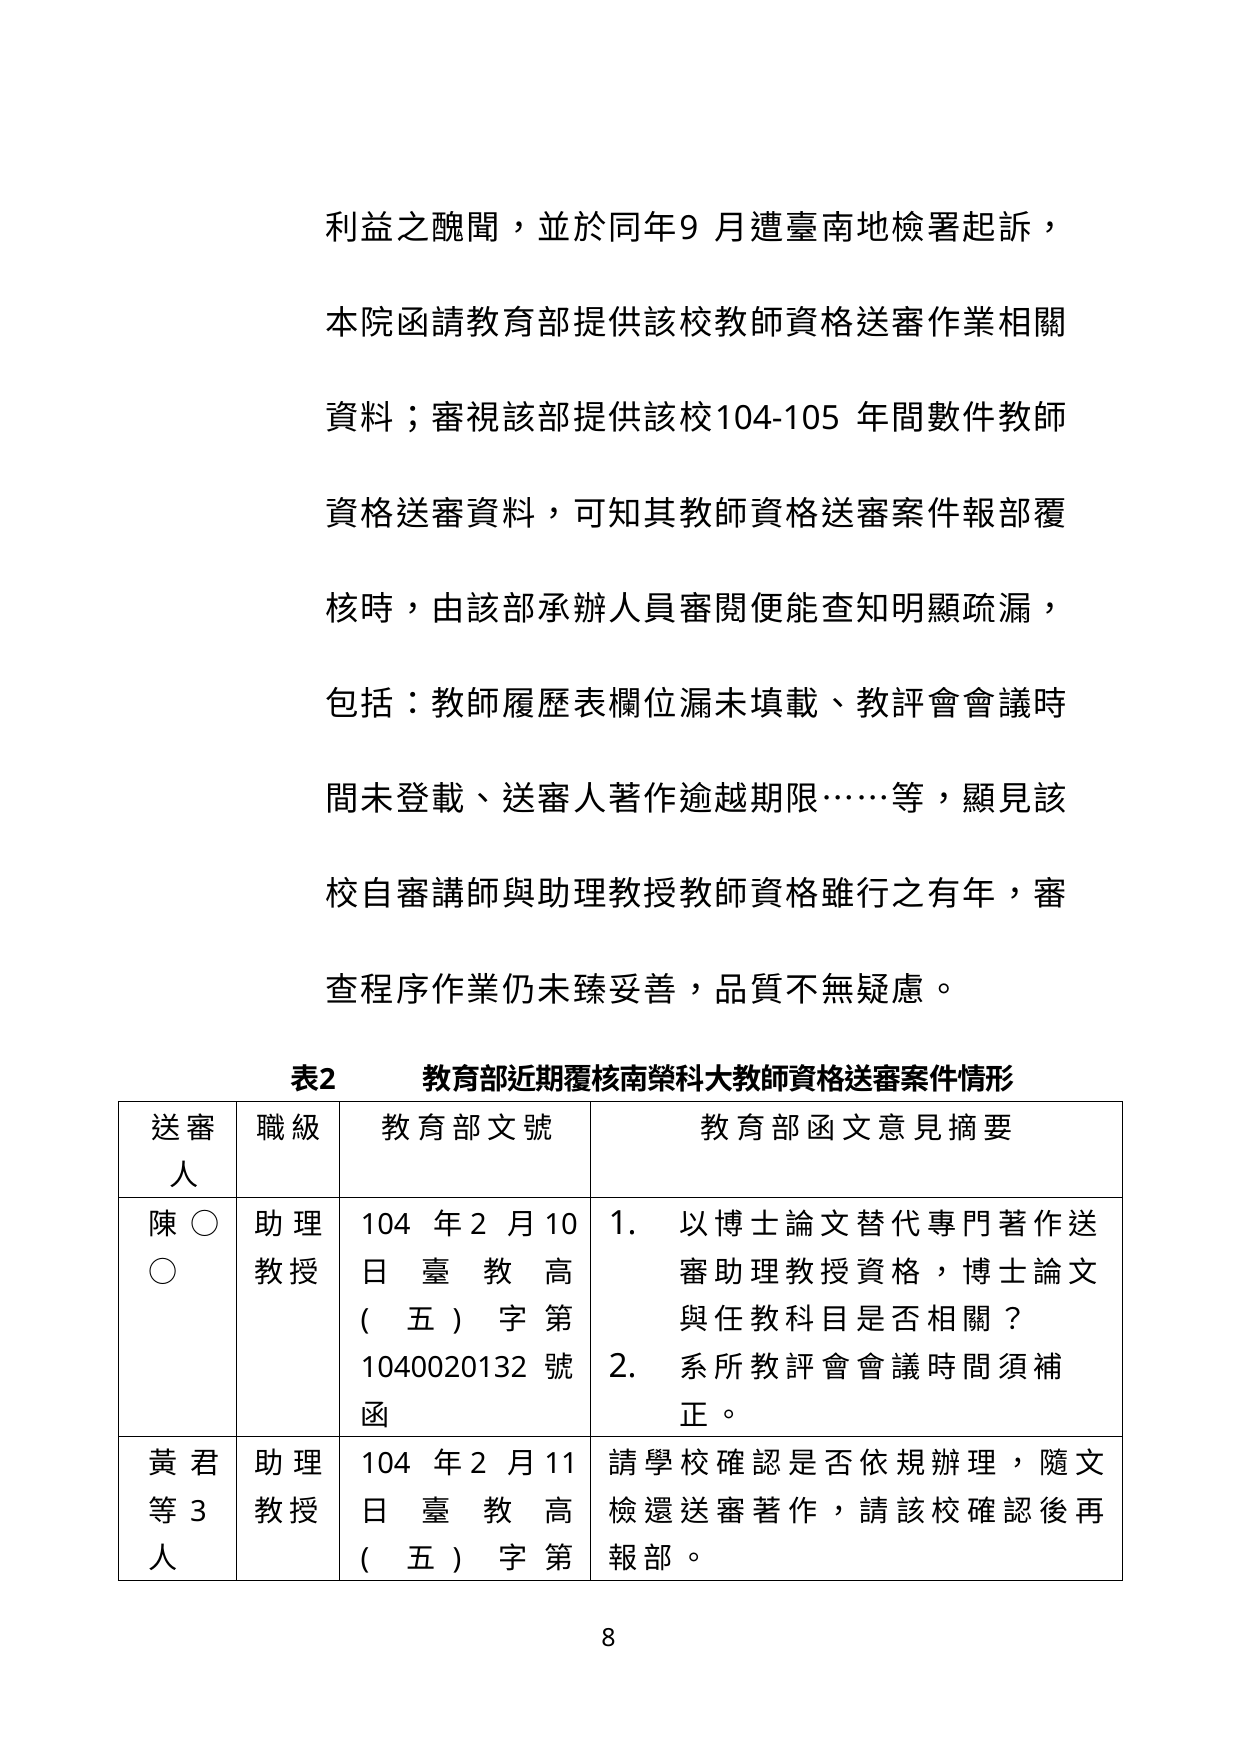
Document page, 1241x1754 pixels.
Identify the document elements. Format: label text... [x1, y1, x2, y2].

table_header 教育部函文意見摘要 [591, 1102, 1122, 1197]
table_header 教育部文號 [340, 1102, 590, 1197]
table_cell 陳○○ [119, 1198, 236, 1436]
table_cell 以博士論文替代專門著作送審助理教授資格，博士論文與任教科目是否相關？ 系所教評會會議時間須補正。 [591, 1198, 1122, 1436]
table_cell 請學校確認是否依規辦理，隨文檢還送審著作，請該校確認後再報部。 [591, 1437, 1122, 1580]
text 教育部近期覆核南榮科大教師資格送審案件情形 [236, 1059, 1069, 1097]
table_cell 黃君等3人 [119, 1437, 236, 1580]
table_header 職級 [237, 1102, 339, 1197]
table_cell 104年2月10日臺教高(五)字第1040020132號函 [340, 1198, 590, 1436]
table_cell 助理教授 [237, 1198, 339, 1436]
table_header 送審人 [119, 1102, 236, 1197]
table_cell 104年2月11日臺教高(五)字第1040020274號函 [340, 1437, 590, 1580]
table_cell 助理教授 [237, 1437, 339, 1580]
